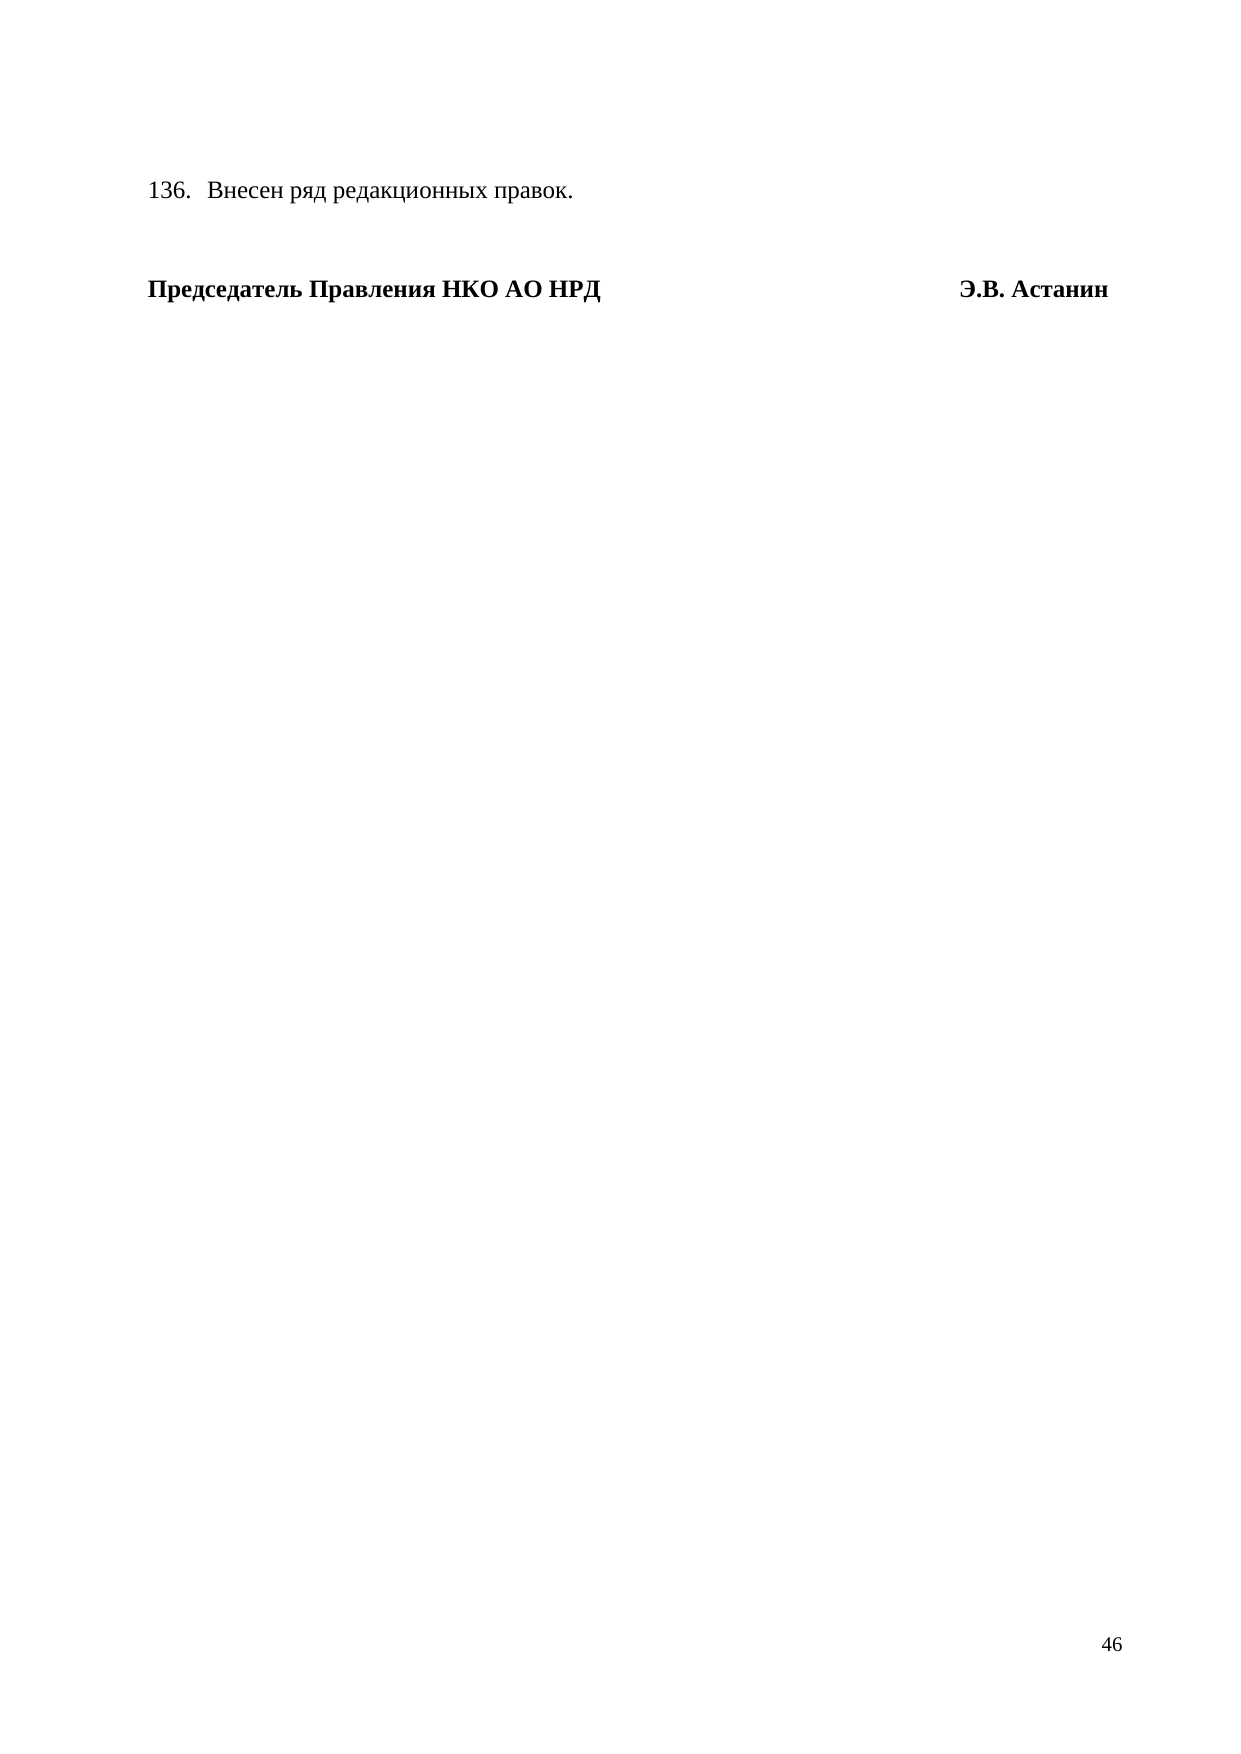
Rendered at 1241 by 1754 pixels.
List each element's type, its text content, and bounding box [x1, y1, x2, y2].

list Внесен ряд редакционных правок. [148, 175, 1122, 204]
text Председатель Правления НКО АО НРД Э.В. Астанин [148, 274, 1122, 303]
